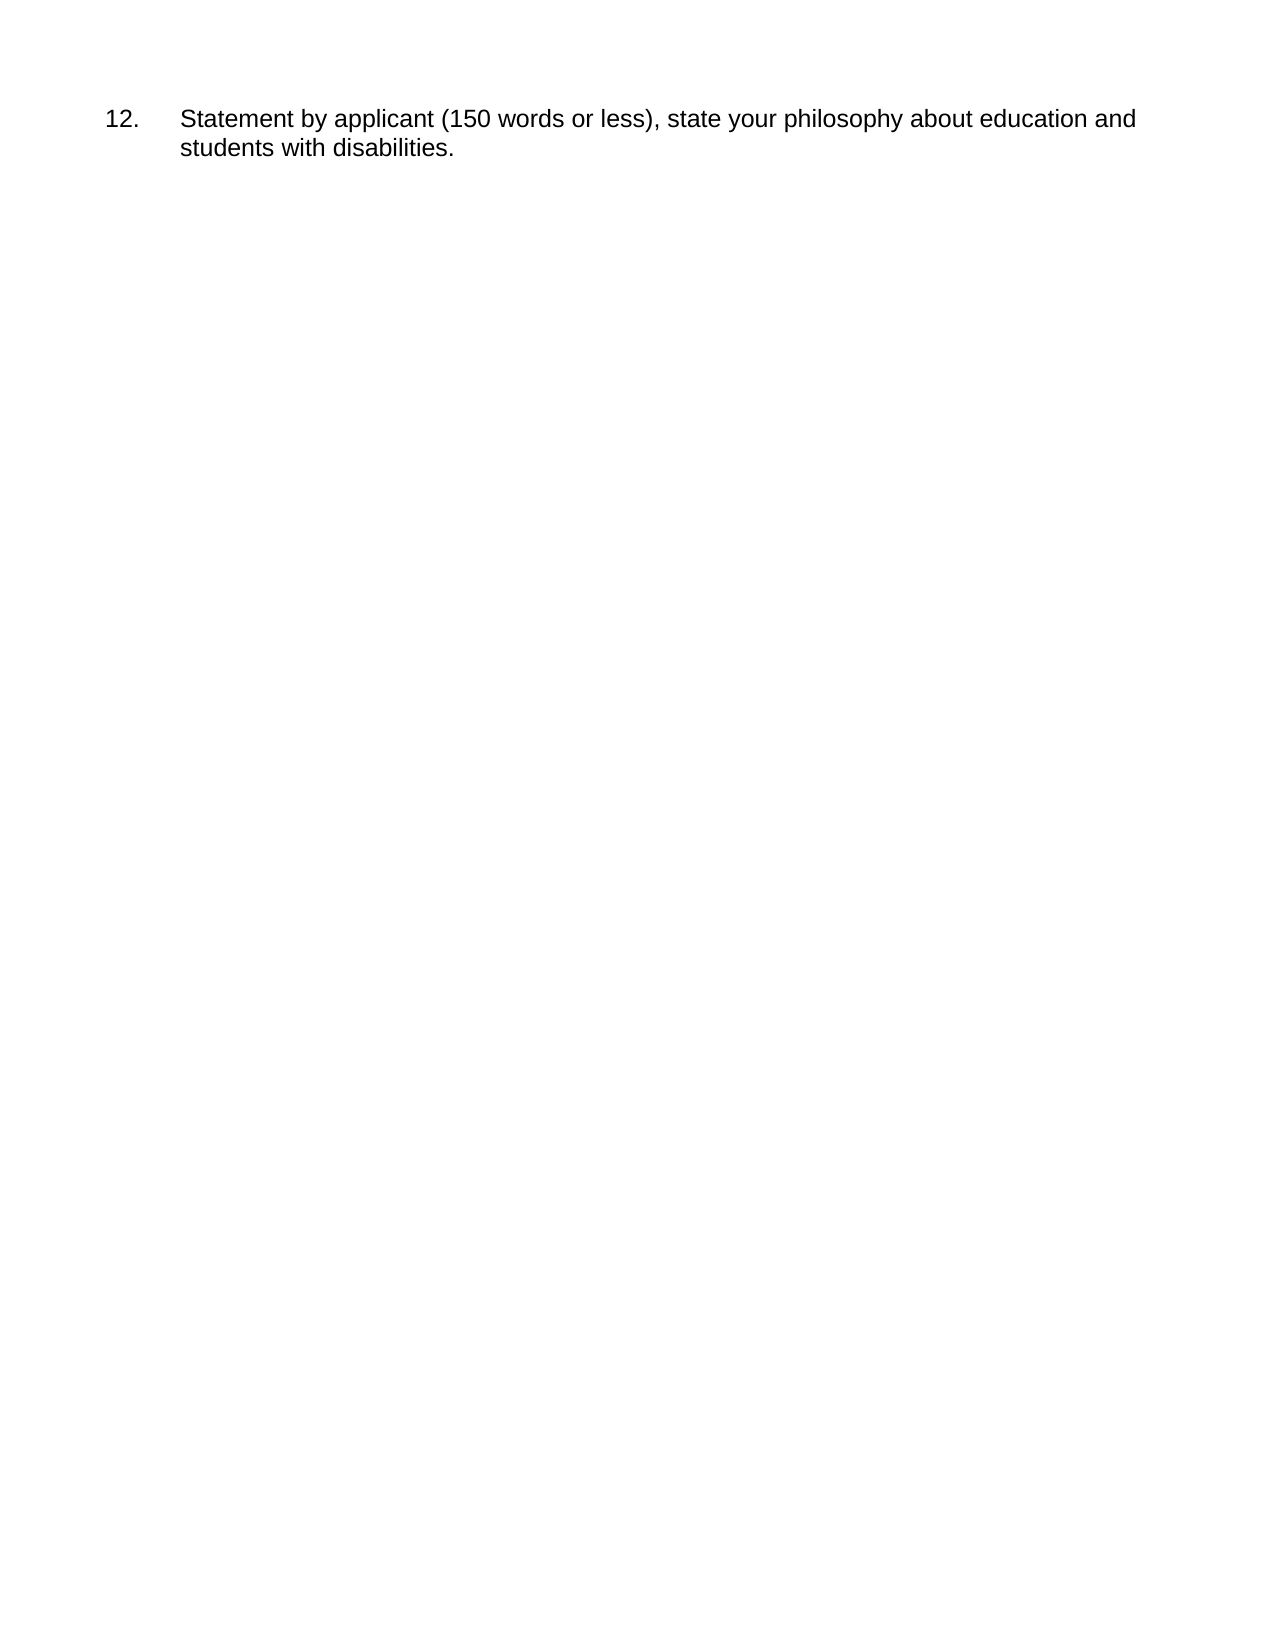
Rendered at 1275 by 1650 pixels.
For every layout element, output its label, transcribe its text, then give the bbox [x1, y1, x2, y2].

text 12. Statement by applicant (150 words or less), state your philosophy about education and students with disabilities. [105, 104, 1170, 161]
